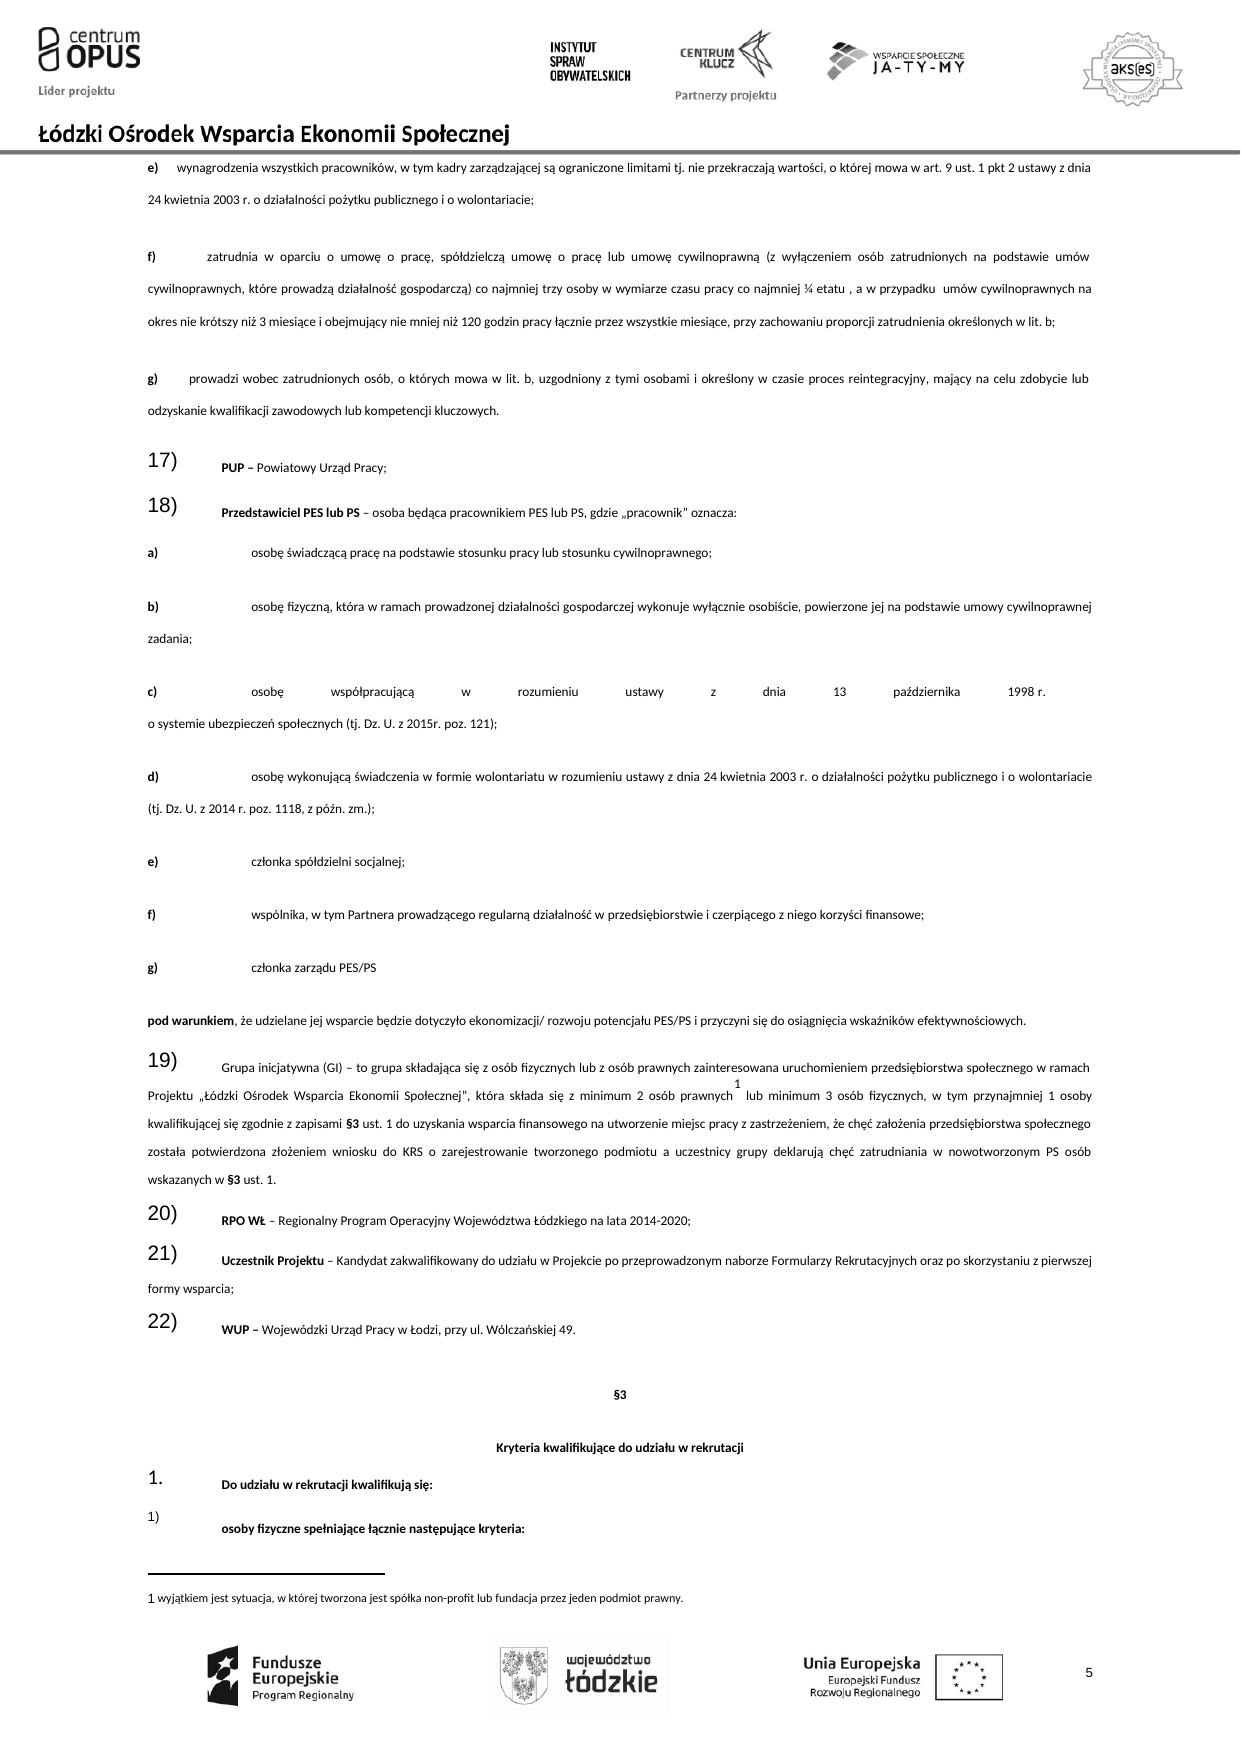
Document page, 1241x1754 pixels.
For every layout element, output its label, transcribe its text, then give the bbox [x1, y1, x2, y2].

text Kryteria kwalifikujące do udziału w rekrutacji [147, 1428, 1093, 1456]
list RPO WŁ – Regionalny Program Operacyjny Województwa Łódzkiego na lata 2014-2020; [147, 1200, 1093, 1228]
list członka zarządu PES/PS [147, 948, 1093, 976]
list osobę wykonującą świadczenia w formie wolontariatu w rozumieniu ustawy z dnia 24 kwietnia 2003 r. o działalności pożytku publicznego i o wolontariacie (tj. Dz. U. z 2014 r. poz. 1118, z późn. zm.); [147, 757, 1093, 817]
list członka spółdzielni socjalnej; [147, 842, 1093, 870]
picture [0, 0, 1241, 1754]
list osobę świadczącą pracę na podstawie stosunku pracy lub stosunku cywilnoprawnego; [147, 533, 1093, 561]
list osobę fizyczną, która w ramach prowadzonej działalności gospodarczej wykonuje wyłącznie osobiście, powierzone jej na podstawie umowy cywilnoprawnej zadania; [147, 586, 1093, 646]
list osoby fizyczne spełniające łącznie następujące kryteria: [147, 1509, 1093, 1537]
list osobę współpracującą w rozumieniu ustawy z dnia 13 października 1998 r. o systemie ubezpieczeń społecznych (tj. Dz. U. z 2015r. poz. 121); [147, 671, 1093, 732]
list PUP – Powiatowy Urząd Pracy; [147, 448, 1093, 476]
list Uczestnik Projektu – Kandydat zakwalifikowany do udziału w Projekcie po przeprowadzonym naborze Formularzy Rekrutacyjnych oraz po skorzystaniu z pierwszej formy wsparcia; [147, 1241, 1093, 1297]
list Grupa inicjatywna (GI) – to grupa składająca się z osób fizycznych lub z osób prawnych zainteresowana uruchomieniem przedsiębiorstwa społecznego w ramach Projektu „Łódzki Ośrodek Wsparcia Ekonomii Społecznej”, która składa się z minimum 2 osób prawnych lub minimum 3 osób fizycznych, w tym przynajmniej 1 osoby kwalifikującej się zgodnie z zapisami §3 ust. 1 do uzyskania wsparcia finansowego na utworzenie miejsc pracy z zastrzeżeniem, że chęć założenia przedsiębiorstwa społecznego została potwierdzona złożeniem wniosku do KRS o zarejestrowanie tworzonego podmiotu a uczestnicy grupy deklarują chęć zatrudniania w nowotworzonym PS osób wskazanych w §3 ust. 1. [147, 1048, 1093, 1188]
text f) zatrudnia w oparciu o umowę o pracę, spółdzielczą umowę o pracę lub umowę cywilnoprawną (z wyłączeniem osób zatrudnionych na podstawie umów cywilnoprawnych, które prowadzą działalność gospodarczą) co najmniej trzy osoby w wymiarze czasu pracy co najmniej ¼ etatu , a w przypadku umów cywilnoprawnych na okres nie krótszy niż 3 miesiące i obejmujący nie mniej niż 120 godzin pracy łącznie przez wszystkie miesiące, przy zachowaniu proporcji zatrudnienia określonych w lit. b; [147, 237, 1093, 329]
text e) wynagrodzenia wszystkich pracowników, w tym kadry zarządzającej są ograniczone limitami tj. nie przekraczają wartości, o której mowa w art. 9 ust. 1 pkt 2 ustawy z dnia 24 kwietnia 2003 r. o działalności pożytku publicznego i o wolontariacie; [147, 148, 1093, 208]
text §3 [147, 1375, 1093, 1403]
list Do udziału w rekrutacji kwalifikują się: [147, 1464, 1093, 1492]
list Przedstawiciel PES lub PS – osoba będąca pracownikiem PES lub PS, gdzie „pracownik” oznacza: [147, 493, 1093, 521]
list WUP – Wojewódzki Urząd Pracy w Łodzi, przy ul. Wólczańskiej 49. [147, 1309, 1093, 1337]
text pod warunkiem, że udzielane jej wsparcie będzie dotyczyło ekonomizacji/ rozwoju potencjału PES/PS i przyczyni się do osiągnięcia wskaźników efektywnościowych. [147, 1001, 1093, 1029]
list wspólnika, w tym Partnera prowadzącego regularną działalność w przedsiębiorstwie i czerpiącego z niego korzyści finansowe; [147, 895, 1093, 923]
text g) prowadzi wobec zatrudnionych osób, o których mowa w lit. b, uzgodniony z tymi osobami i określony w czasie proces reintegracyjny, mający na celu zdobycie lub odzyskanie kwalifikacji zawodowych lub kompetencji kluczowych. [147, 358, 1093, 419]
